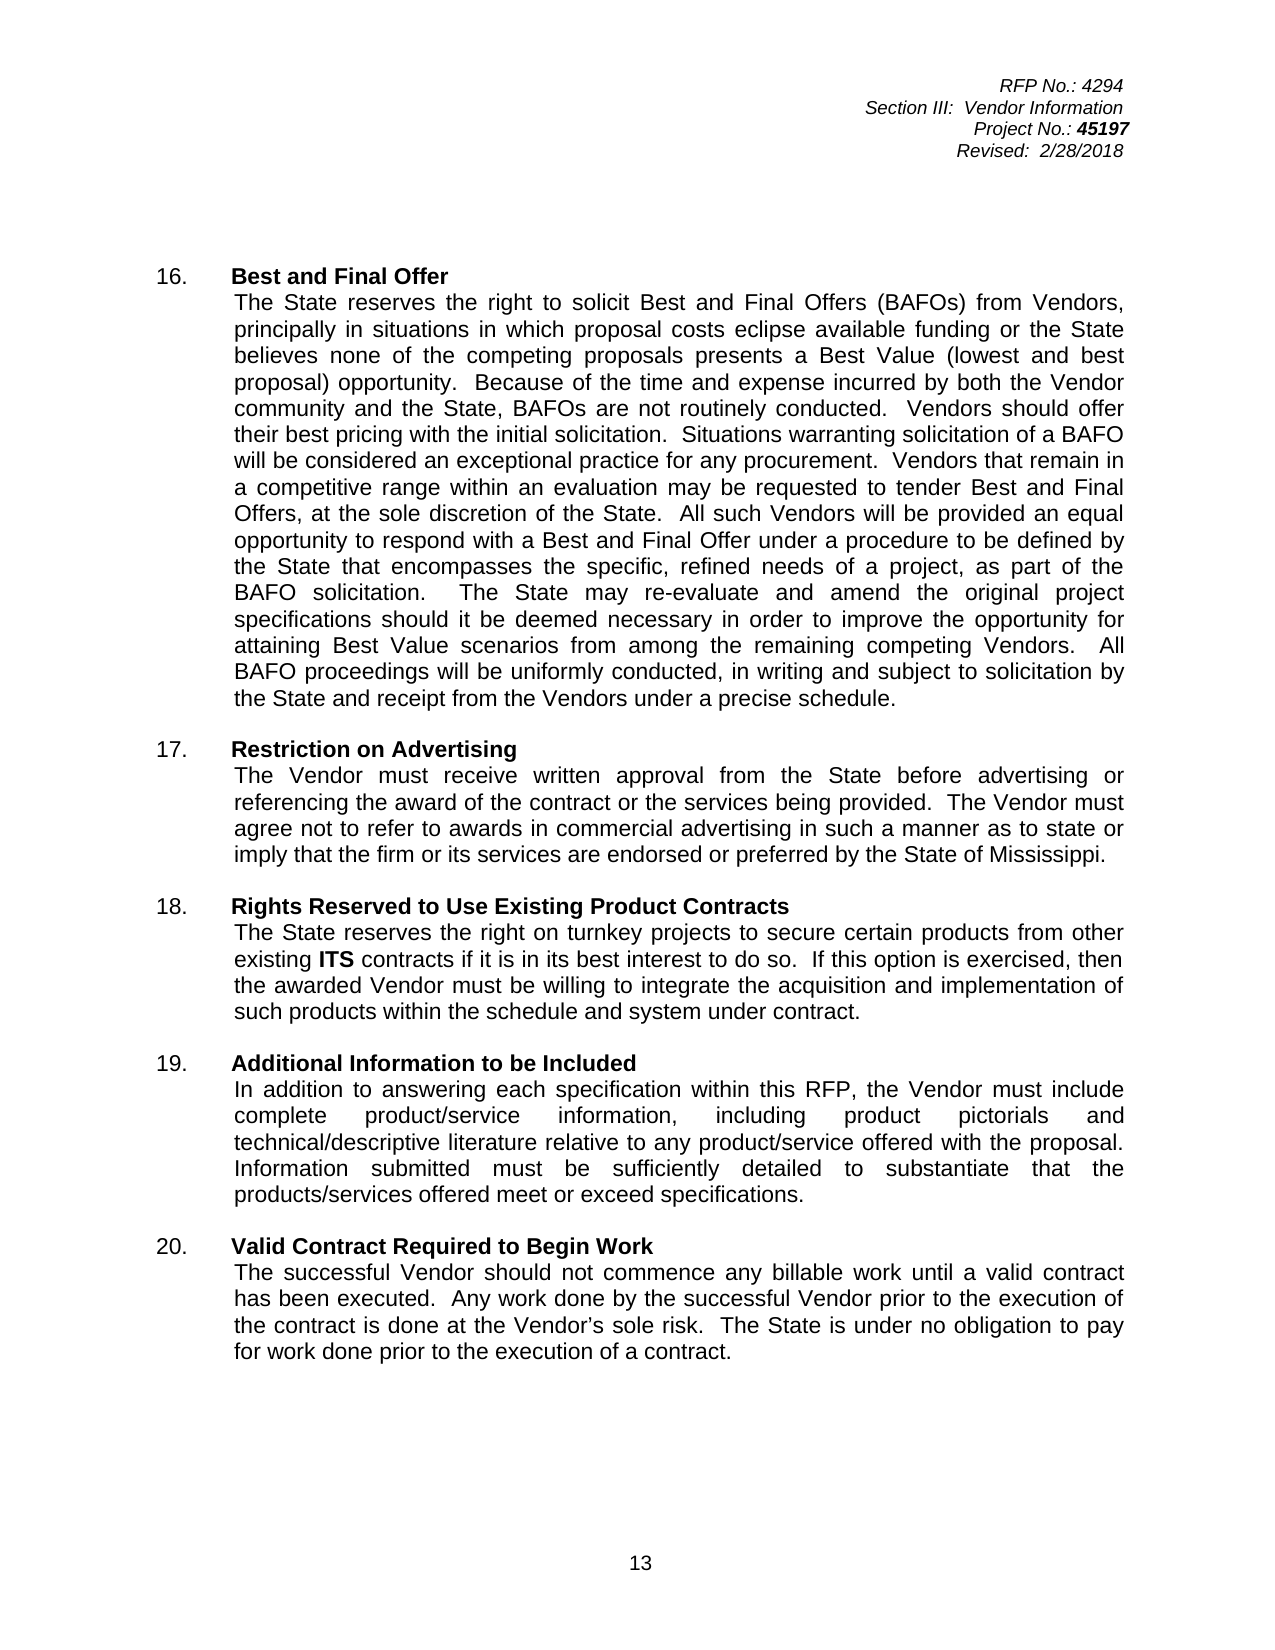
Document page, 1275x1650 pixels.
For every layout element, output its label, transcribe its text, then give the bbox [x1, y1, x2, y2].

text Restriction on Advertising [156, 736, 1125, 762]
list The State reserves the right on turnkey projects to secure certain products from other existing ITS contracts if it is in its best interest to do so. If this option is exercised, then the awarded Vendor must be willing to integrate the acquisition and implementation of such products within the schedule and system under contract. [234, 919, 1125, 1024]
text Rights Reserved to Use Existing Product Contracts [156, 893, 1125, 919]
list The Vendor must receive written approval from the State before advertising or referencing the award of the contract or the services being provided. The Vendor must agree not to refer to awards in commercial advertising in such a manner as to state or imply that the firm or its services are endorsed or preferred by the State of Mississippi. [234, 762, 1125, 868]
text Best and Final Offer [156, 263, 1125, 289]
list The successful Vendor should not commence any billable work until a valid contract has been executed. Any work done by the successful Vendor prior to the execution of the contract is done at the Vendor’s sole risk. The State is under no obligation to pay for work done prior to the execution of a contract. [234, 1259, 1125, 1364]
text Additional Information to be Included [156, 1049, 1125, 1076]
text Valid Contract Required to Begin Work [156, 1233, 1125, 1259]
list In addition to answering each specification within this RFP, the Vendor must include complete product/service information, including product pictorials and technical/descriptive literature relative to any product/service offered with the proposal. Information submitted must be sufficiently detailed to substantiate that the products/services offered meet or exceed specifications. [234, 1076, 1125, 1208]
list The State reserves the right to solicit Best and Final Offers (BAFOs) from Vendors, principally in situations in which proposal costs eclipse available funding or the State believes none of the competing proposals presents a Best Value (lowest and best proposal) opportunity. Because of the time and expense incurred by both the Vendor community and the State, BAFOs are not routinely conducted. Vendors should offer their best pricing with the initial solicitation. Situations warranting solicitation of a BAFO will be considered an exceptional practice for any procurement. Vendors that remain in a competitive range within an evaluation may be requested to tender Best and Final Offers, at the sole discretion of the State. All such Vendors will be provided an equal opportunity to respond with a Best and Final Offer under a procedure to be defined by the State that encompasses the specific, refined needs of a project, as part of the BAFO solicitation. The State may re-evaluate and amend the original project specifications should it be deemed necessary in order to improve the opportunity for attaining Best Value scenarios from among the remaining competing Vendors. All BAFO proceedings will be uniformly conducted, in writing and subject to solicitation by the State and receipt from the Vendors under a precise schedule. [234, 289, 1125, 711]
